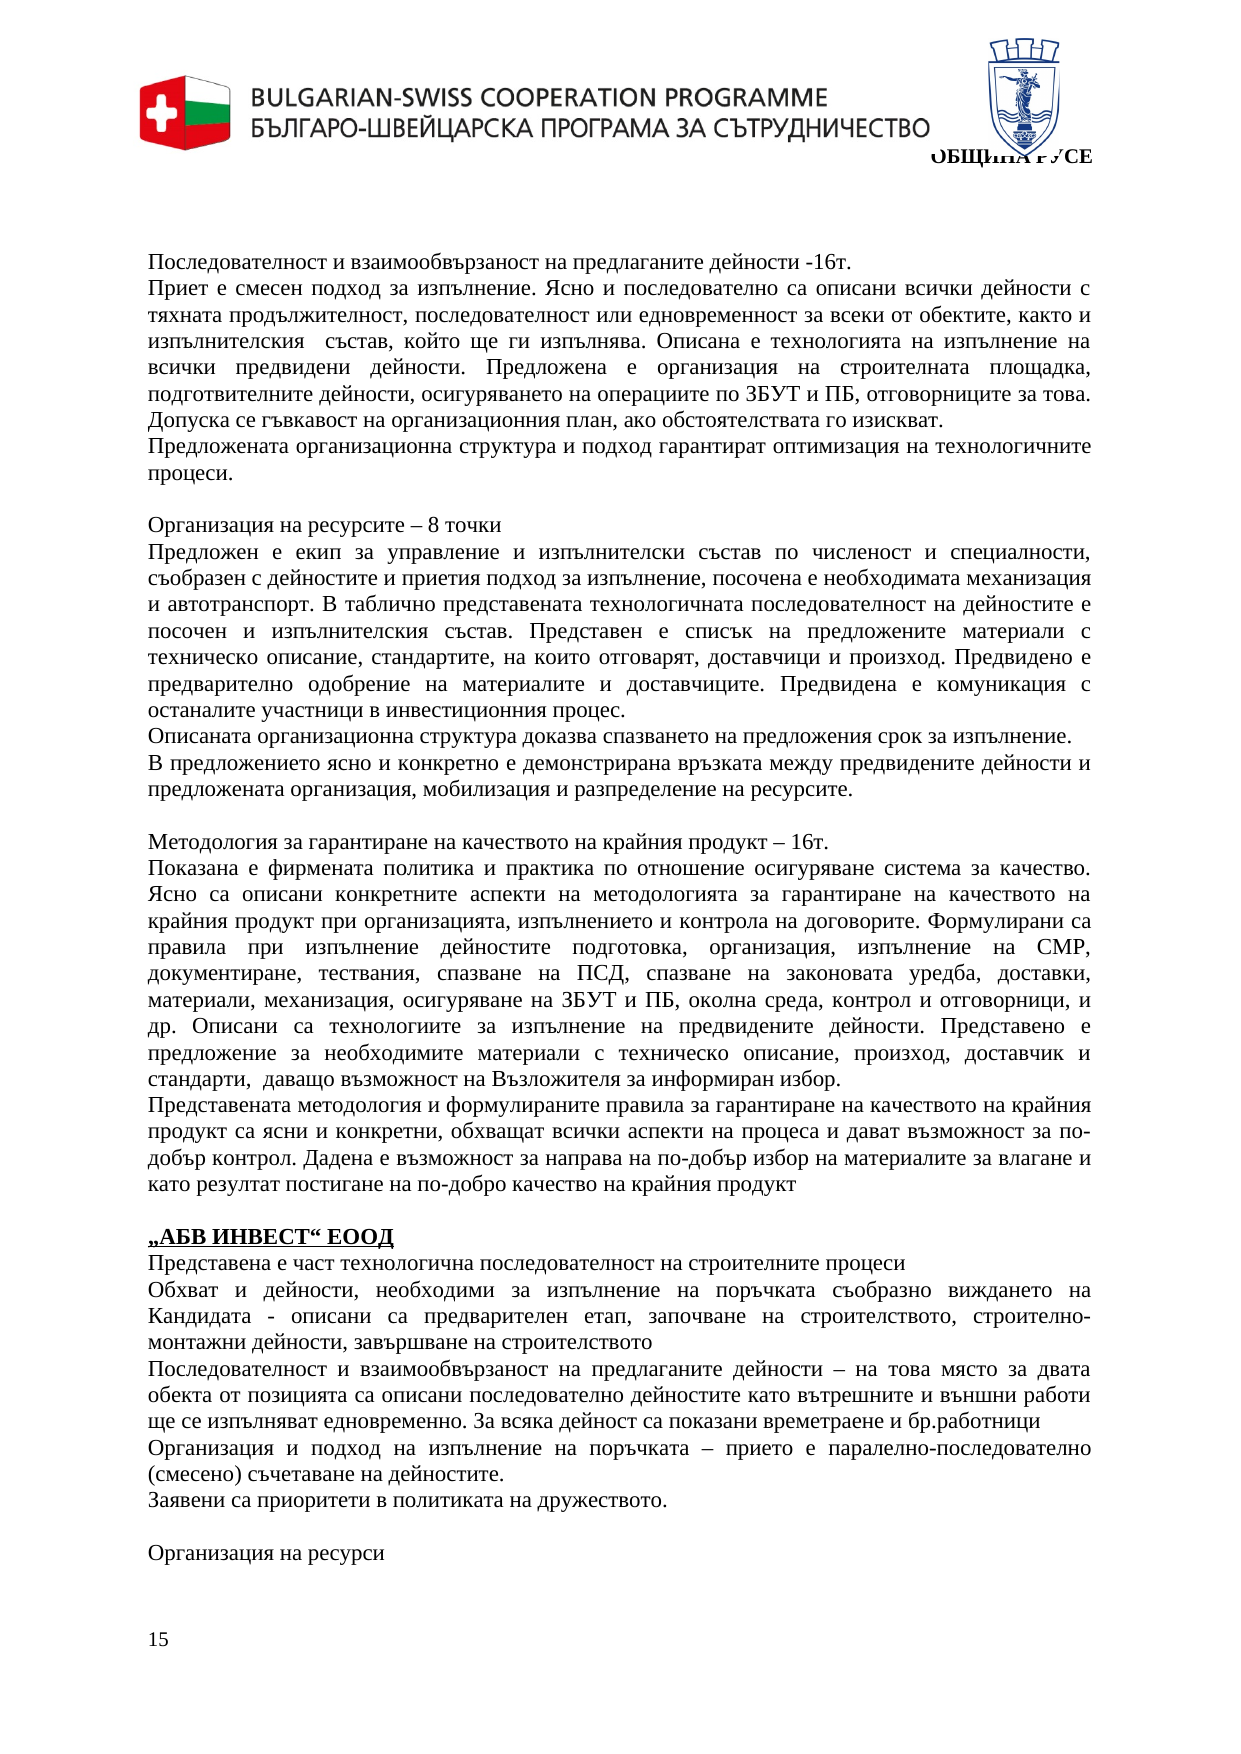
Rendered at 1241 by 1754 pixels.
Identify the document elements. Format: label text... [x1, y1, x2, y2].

text Представената методология и формулираните правила за гарантиране на качеството на крайния продукт са ясни и конкретни, обхващат всички аспекти на процеса и дават възможност за по-добър контрол. Дадена е възможност за направа на по-добър избор на материалите за влагане и като резултат постигане на по-добро качество на крайния продукт [148, 1091, 1093, 1197]
text Последователност и взаимообвързаност на предлаганите дейности – на това място за двата обекта от позицията са описани последователно дейностите като вътрешните и външни работи ще се изпълняват едновременно. За всяка дейност са показани времетраене и бр.работници [148, 1355, 1093, 1434]
text Заявени са приоритети в политиката на дружеството. [148, 1487, 1093, 1513]
text Организация и подход на изпълнение на поръчката – прието е паралелно-последователно (смесено) съчетаване на дейностите. [148, 1434, 1093, 1487]
text Предложената организационна структура и подход гарантират оптимизация на технологичните процеси. [148, 432, 1093, 485]
text Показана е фирмената политика и практика по отношение осигуряване система за качество. Ясно са описани конкретните аспекти на методологията за гарантиране на качеството на крайния продукт при организацията, изпълнението и контрола на договорите. Формулирани са правила при изпълнение дейностите подготовка, организация, изпълнение на СМР, документиране, тествания, спазване на ПСД, спазване на законовата уредба, доставки, материали, механизация, осигуряване на ЗБУТ и ПБ, околна среда, контрол и отговорници, и др. Описани са технологиите за изпълнение на предвидените дейности. Представено е предложение за необходимите материали с техническо описание, произход, доставчик и стандарти, даващо възможност на Възложителя за информиран избор. [148, 854, 1093, 1091]
text Организация на ресурсите – 8 точки [148, 511, 1093, 538]
picture [987, 38, 1060, 154]
text Организация на ресурси [148, 1539, 1093, 1566]
text Обхват и дейности, необходими за изпълнение на поръчката съобразно виждането на Кандидата - описани са предварителен етап, започване на строителството, строително-монтажни дейности, завършване на строителството [148, 1276, 1093, 1355]
text Приет е смесен подход за изпълнение. Ясно и последователно са описани всички дейности с тяхната продължителност, последователност или едновременност за всеки от обектите, както и изпълнителския състав, който ще ги изпълнява. Описана е технологията на изпълнение на всички предвидени дейности. Предложена е организация на строителната площадка, подготвителните дейности, осигуряването на операциите по ЗБУТ и ПБ, отговорниците за това. Допуска се гъвкавост на организационния план, ако обстоятелствата го изискват. [148, 274, 1093, 432]
text Описаната организационна структура доказва спазването на предложения срок за изпълнение. [148, 722, 1093, 749]
text Методология за гарантиране на качеството на крайния продукт – 16т. [148, 828, 1093, 854]
text Представена е част технологична последователност на строителните процеси [148, 1249, 1093, 1276]
text Предложен е екип за управление и изпълнителски състав по численост и специалности, съобразен с дейностите и приетия подход за изпълнение, посочена е необходимата механизация и автотранспорт. В таблично представената технологичната последователност на дейностите е посочен и изпълнителския състав. Представен е списък на предложените материали с техническо описание, стандартите, на които отговарят, доставчици и произход. Предвидено е предварително одобрение на материалите и доставчиците. Предвидена е комуникация с останалите участници в инвестиционния процес. [148, 538, 1093, 722]
text Последователност и взаимообвързаност на предлаганите дейности -16т. [148, 248, 1093, 274]
text В предложението ясно и конкретно е демонстрирана връзката между предвидените дейности и предложената организация, мобилизация и разпределение на ресурсите. [148, 749, 1093, 801]
picture [131, 65, 944, 157]
text „АБВ ИНВЕСТ“ ЕООД [148, 1223, 1093, 1249]
